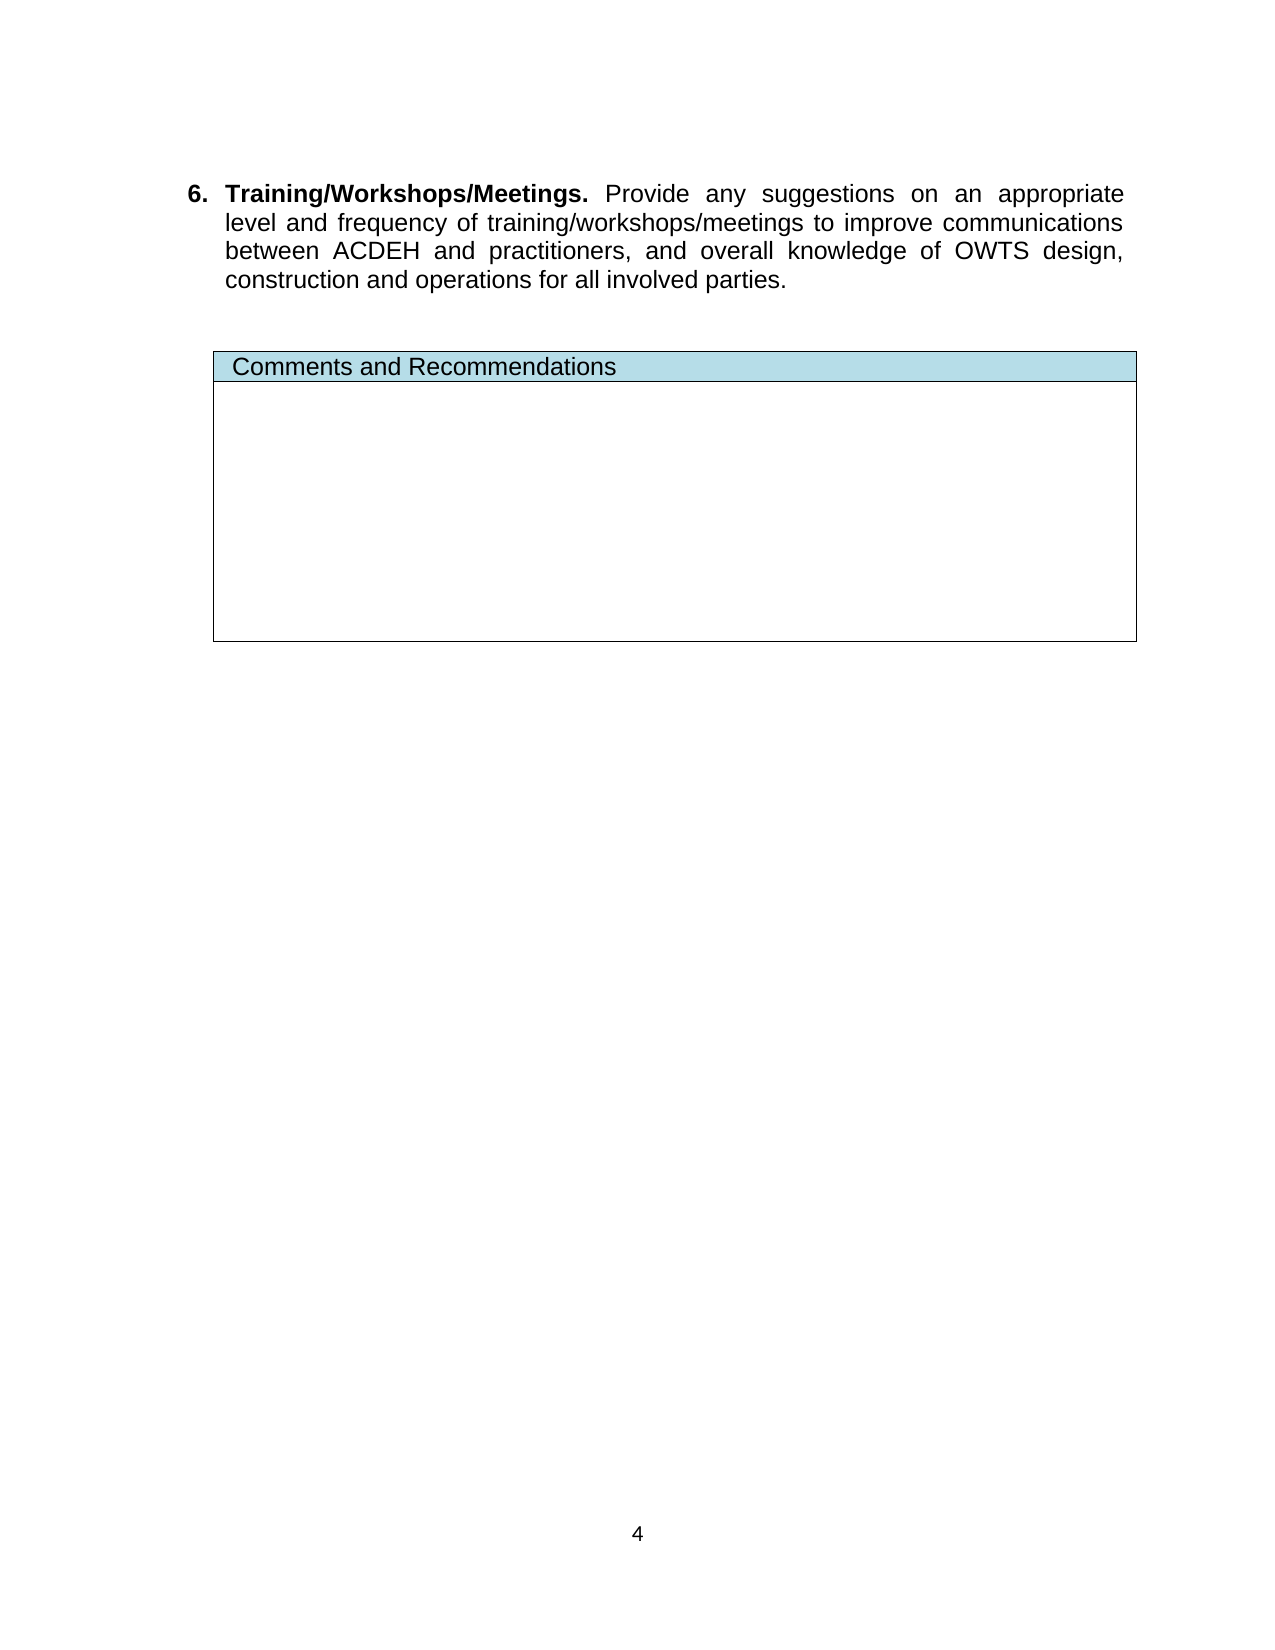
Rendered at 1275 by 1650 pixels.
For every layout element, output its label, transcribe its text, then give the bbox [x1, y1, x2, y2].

table_header Comments and Recommendations [214, 352, 1136, 381]
list Training/Workshops/Meetings. Provide any suggestions on an appropriate level and frequency of training/workshops/meetings to improve communications between ACDEH and practitioners, and overall knowledge of OWTS design, construction and operations for all involved parties. [187, 179, 1125, 294]
table_cell [214, 382, 1136, 641]
